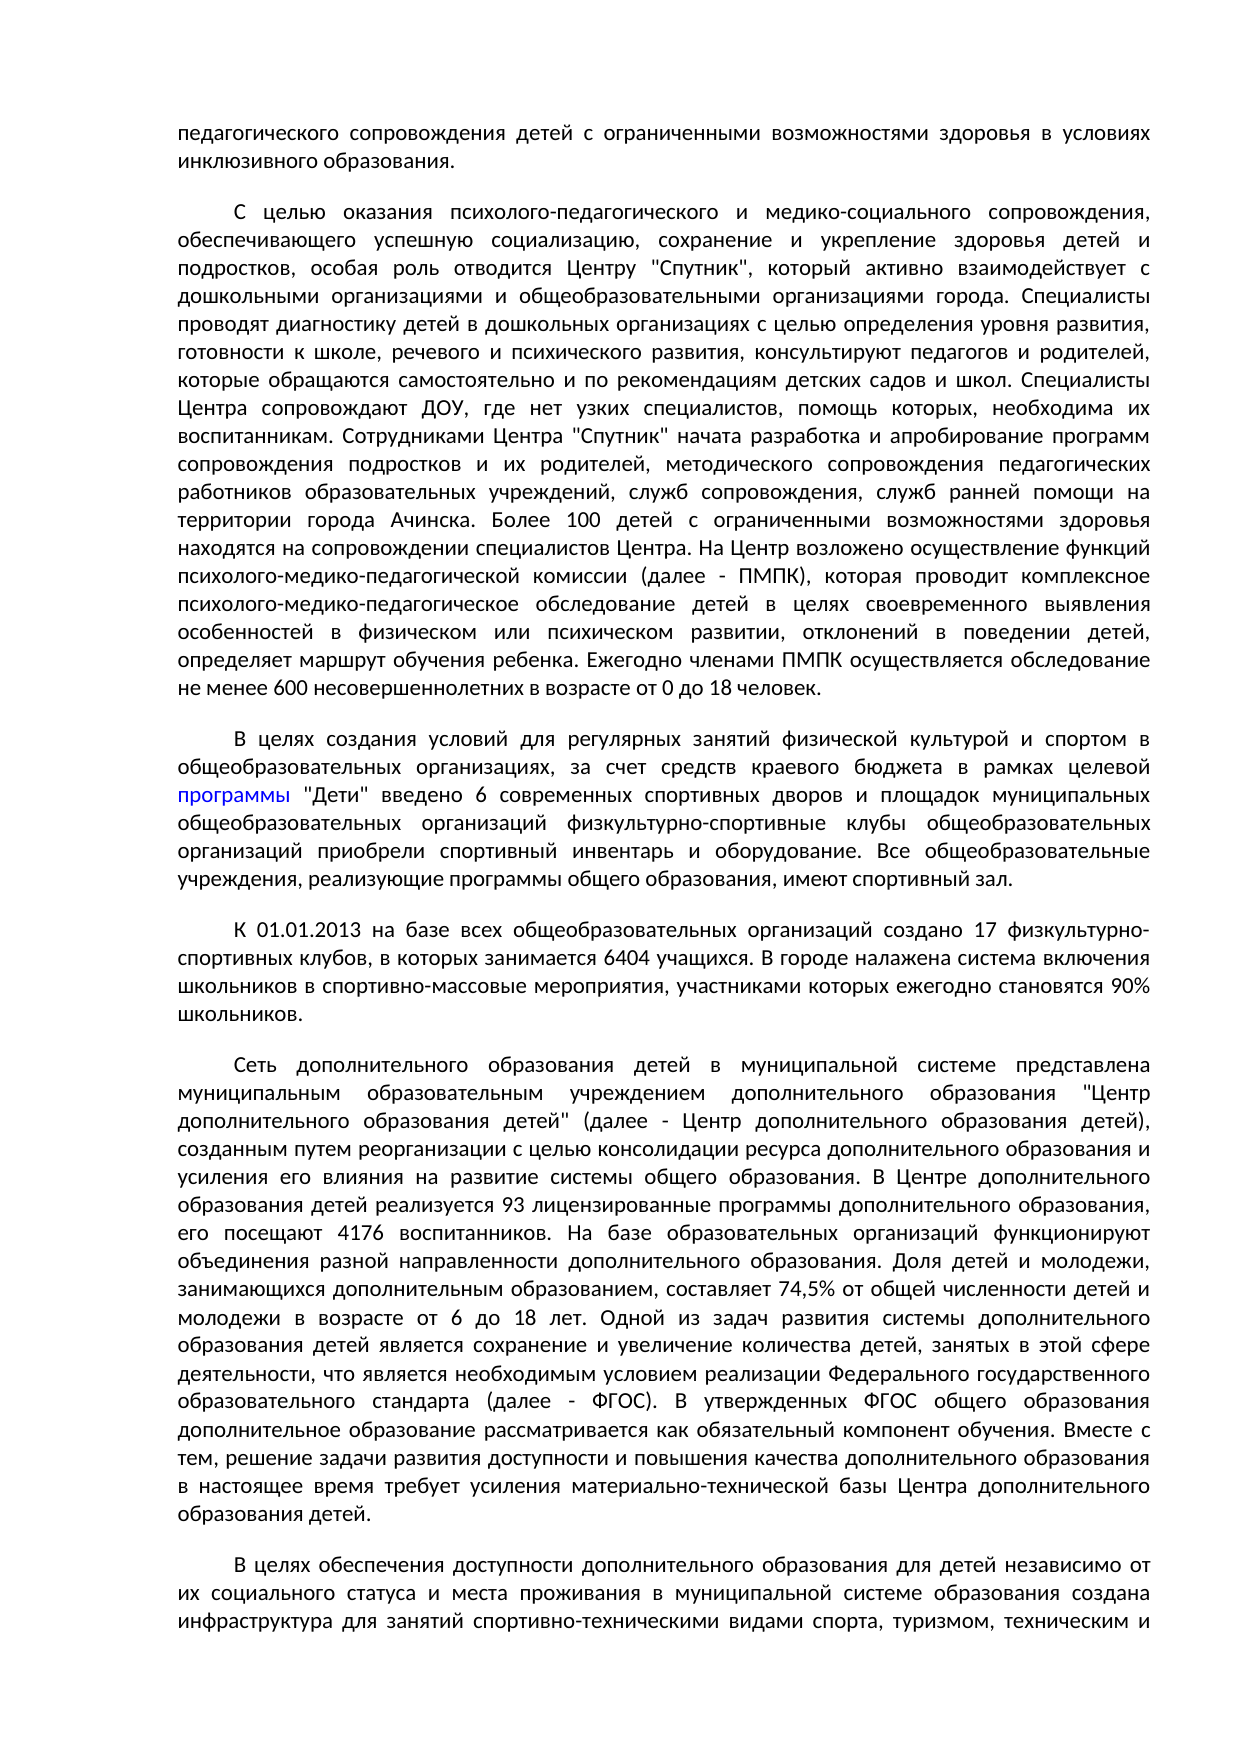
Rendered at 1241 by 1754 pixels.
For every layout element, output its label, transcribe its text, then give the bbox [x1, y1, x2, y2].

text В целях создания условий для регулярных занятий физической культурой и спортом в общеобразовательных организациях, за счет средств краевого бюджета в рамках целевой программы "Дети" введено 6 современных спортивных дворов и площадок муниципальных общеобразовательных организаций физкультурно-спортивные клубы общеобразовательных организаций приобрели спортивный инвентарь и оборудование. Все общеобразовательные учреждения, реализующие программы общего образования, имеют спортивный зал. [177, 724, 1152, 892]
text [177, 1550, 1152, 1634]
text С целью оказания психолого-педагогического и медико-социального сопровождения, обеспечивающего успешную социализацию, сохранение и укрепление здоровья детей и подростков, особая роль отводится Центру "Спутник", который активно взаимодействует с дошкольными организациями и общеобразовательными организациями города. Специалисты проводят диагностику детей в дошкольных организациях с целью определения уровня развития, готовности к школе, речевого и психического развития, консультируют педагогов и родителей, которые обращаются самостоятельно и по рекомендациям детских садов и школ. Специалисты Центра сопровождают ДОУ, где нет узких специалистов, помощь которых, необходима их воспитанникам. Сотрудниками Центра "Спутник" начата разработка и апробирование программ сопровождения подростков и их родителей, методического сопровождения педагогических работников образовательных учреждений, служб сопровождения, служб ранней помощи на территории города Ачинска. Более 100 детей с ограниченными возможностями здоровья находятся на сопровождении специалистов Центра. На Центр возложено осуществление функций психолого-медико-педагогической комиссии (далее - ПМПК), которая проводит комплексное психолого-медико-педагогическое обследование детей в целях своевременного выявления особенностей в физическом или психическом развитии, отклонений в поведении детей, определяет маршрут обучения ребенка. Ежегодно членами ПМПК осуществляется обследование не менее 600 несовершеннолетних в возрасте от 0 до 18 человек. [177, 197, 1152, 701]
text Сеть дополнительного образования детей в муниципальной системе представлена муниципальным образовательным учреждением дополнительного образования "Центр дополнительного образования детей" (далее - Центр дополнительного образования детей), созданным путем реорганизации с целью консолидации ресурса дополнительного образования и усиления его влияния на развитие системы общего образования. В Центре дополнительного образования детей реализуется 93 лицензированные программы дополнительного образования, его посещают 4176 воспитанников. На базе образовательных организаций функционируют объединения разной направленности дополнительного образования. Доля детей и молодежи, занимающихся дополнительным образованием, составляет 74,5% от общей численности детей и молодежи в возрасте от 6 до 18 лет. Одной из задач развития системы дополнительного образования детей является сохранение и увеличение количества детей, занятых в этой сфере деятельности, что является необходимым условием реализации Федерального государственного образовательного стандарта (далее - ФГОС). В утвержденных ФГОС общего образования дополнительное образование рассматривается как обязательный компонент обучения. Вместе с тем, решение задачи развития доступности и повышения качества дополнительного образования в настоящее время требует усиления материально-технической базы Центра дополнительного образования детей. [177, 1050, 1152, 1527]
text К 01.01.2013 на базе всех общеобразовательных организаций создано 17 физкультурно-спортивных клубов, в которых занимается 6404 учащихся. В городе налажена система включения школьников в спортивно-массовые мероприятия, участниками которых ежегодно становятся 90% школьников. [177, 915, 1152, 1027]
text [177, 118, 1152, 174]
